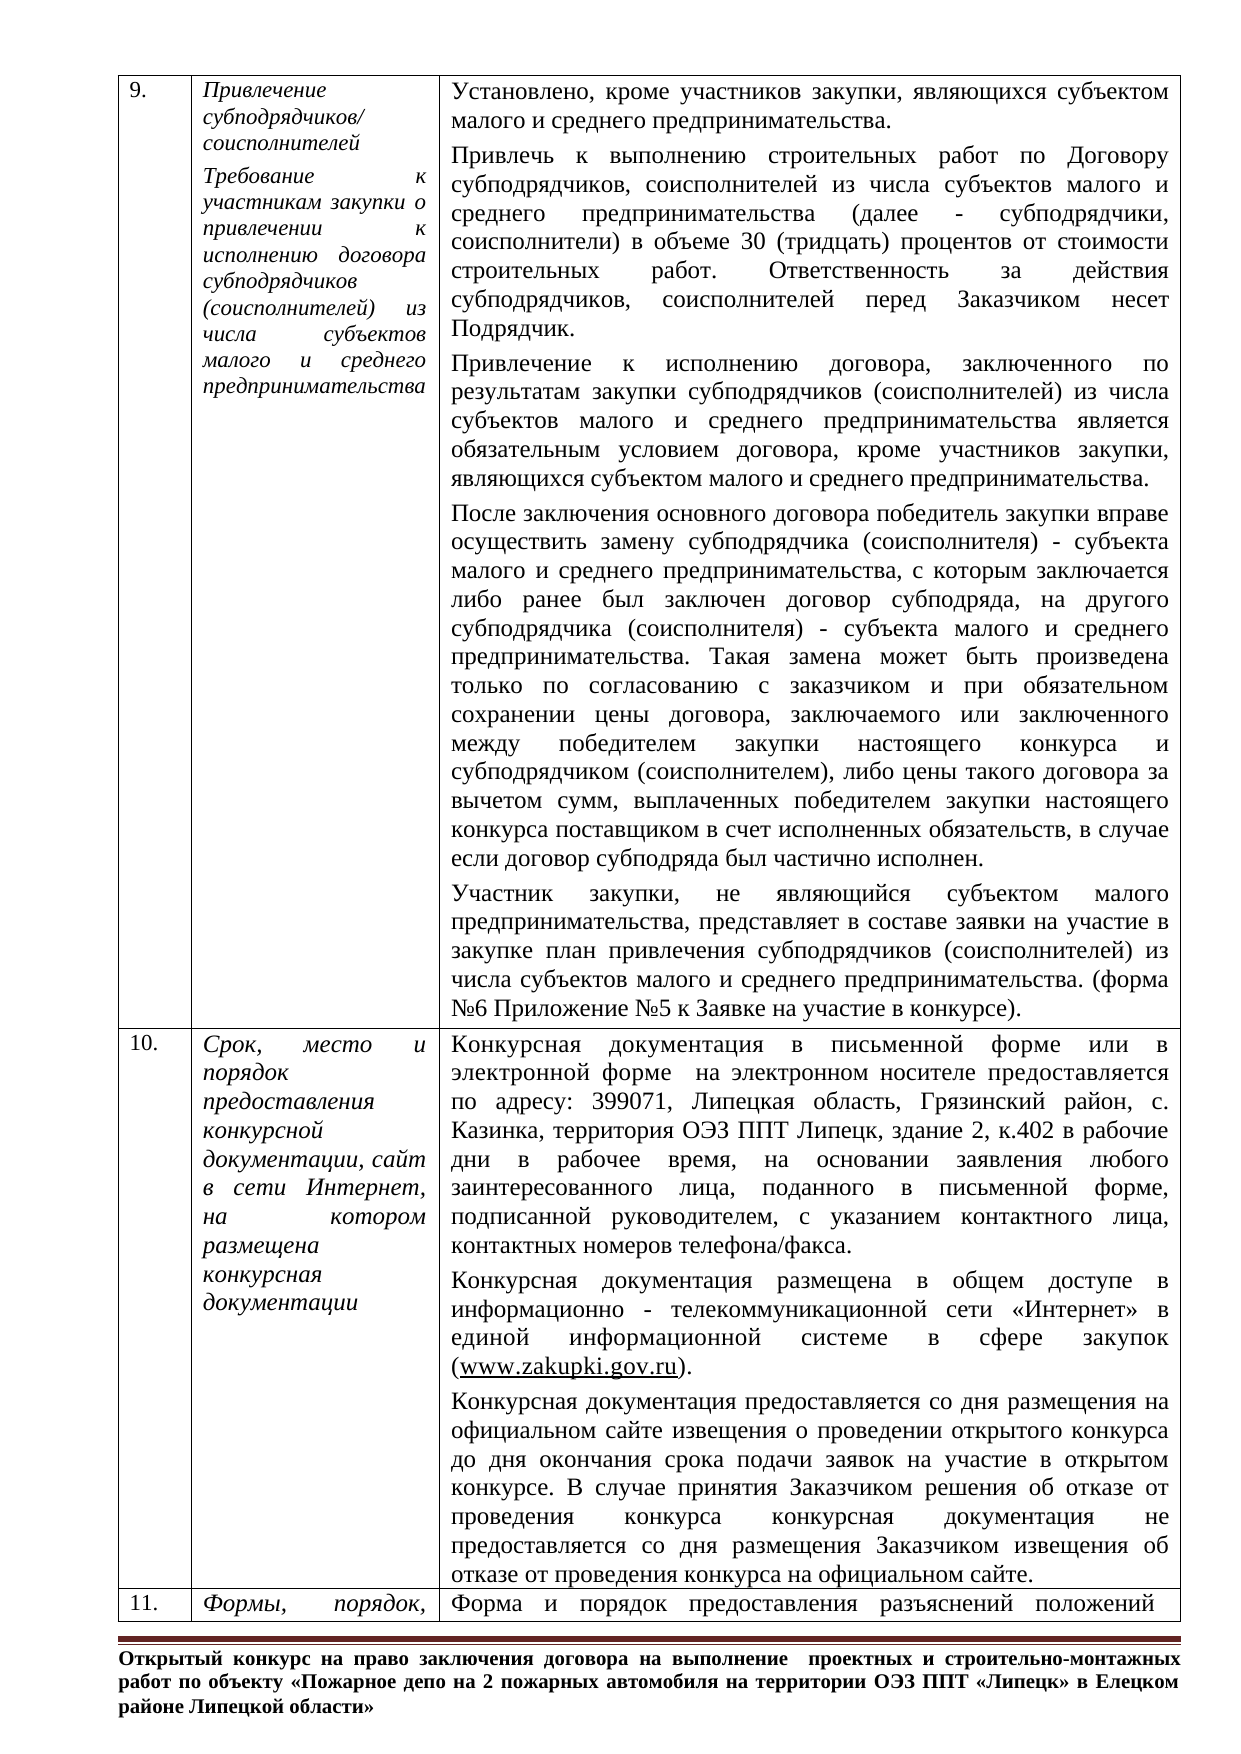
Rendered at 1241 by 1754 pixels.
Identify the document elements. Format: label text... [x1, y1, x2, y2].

table_cell Конкурсная документация в письменной форме или в электронной форме на электронном носителе предоставляется по адресу: 399071, Липецкая область, Грязинский район, с. Казинка, территория ОЭЗ ППТ Липецк, здание 2, к.402 в рабочие дни в рабочее время, на основании заявления любого заинтересованного лица, поданного в письменной форме, подписанной руководителем, с указанием контактного лица, контактных номеров телефона/факса. Конкурсная документация размещена в общем доступе в информационно - телекоммуникационной сети «Интернет» в единой информационной системе в сфере закупок (www.zakupki.gov.ru). Конкурсная документация предоставляется со дня размещения на официальном сайте извещения о проведении открытого конкурса до дня окончания срока подачи заявок на участие в открытом конкурсе. В случае принятия Заказчиком решения об отказе от проведения конкурса конкурсная документация не предоставляется со дня размещения Заказчиком извещения об отказе от проведения конкурса на официальном сайте. [440, 1029, 1180, 1587]
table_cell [192, 1589, 439, 1621]
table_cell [440, 1589, 1180, 1621]
table_cell 11. [119, 1589, 191, 1621]
table_cell 10. [119, 1029, 191, 1587]
table_cell Привлечение субподрядчиков/ соисполнителей Требование к участникам закупки о привлечении к исполнению договора субподрядчиков (соисполнителей) из числа субъектов малого и среднего предпринимательства [192, 76, 439, 1028]
table_cell Установлено, кроме участников закупки, являющихся субъектом малого и среднего предпринимательства. Привлечь к выполнению строительных работ по Договору субподрядчиков, соисполнителей из числа субъектов малого и среднего предпринимательства (далее - субподрядчики, соисполнители) в объеме 30 (тридцать) процентов от стоимости строительных работ. Ответственность за действия субподрядчиков, соисполнителей перед Заказчиком несет Подрядчик. Привлечение к исполнению договора, заключенного по результатам закупки субподрядчиков (соисполнителей) из числа субъектов малого и среднего предпринимательства является обязательным условием договора, кроме участников закупки, являющихся субъектом малого и среднего предпринимательства. После заключения основного договора победитель закупки вправе осуществить замену субподрядчика (соисполнителя) - субъекта малого и среднего предпринимательства, с которым заключается либо ранее был заключен договор субподряда, на другого субподрядчика (соисполнителя) - субъекта малого и среднего предпринимательства. Такая замена может быть произведена только по согласованию с заказчиком и при обязательном сохранении цены договора, заключаемого или заключенного между победителем закупки настоящего конкурса и субподрядчиком (соисполнителем), либо цены такого договора за вычетом сумм, выплаченных победителем закупки настоящего конкурса поставщиком в счет исполненных обязательств, в случае если договор субподряда был частично исполнен. Участник закупки, не являющийся субъектом малого предпринимательства, представляет в составе заявки на участие в закупке план привлечения субподрядчиков (соисполнителей) из числа субъектов малого и среднего предпринимательства. (форма №6 Приложение №5 к Заявке на участие в конкурсе). [440, 76, 1180, 1028]
table_cell 9. [119, 76, 191, 1028]
table_cell Срок, место и порядок предоставления конкурсной документации, сайт в сети Интернет, на котором размещена конкурсная документации [192, 1029, 439, 1587]
